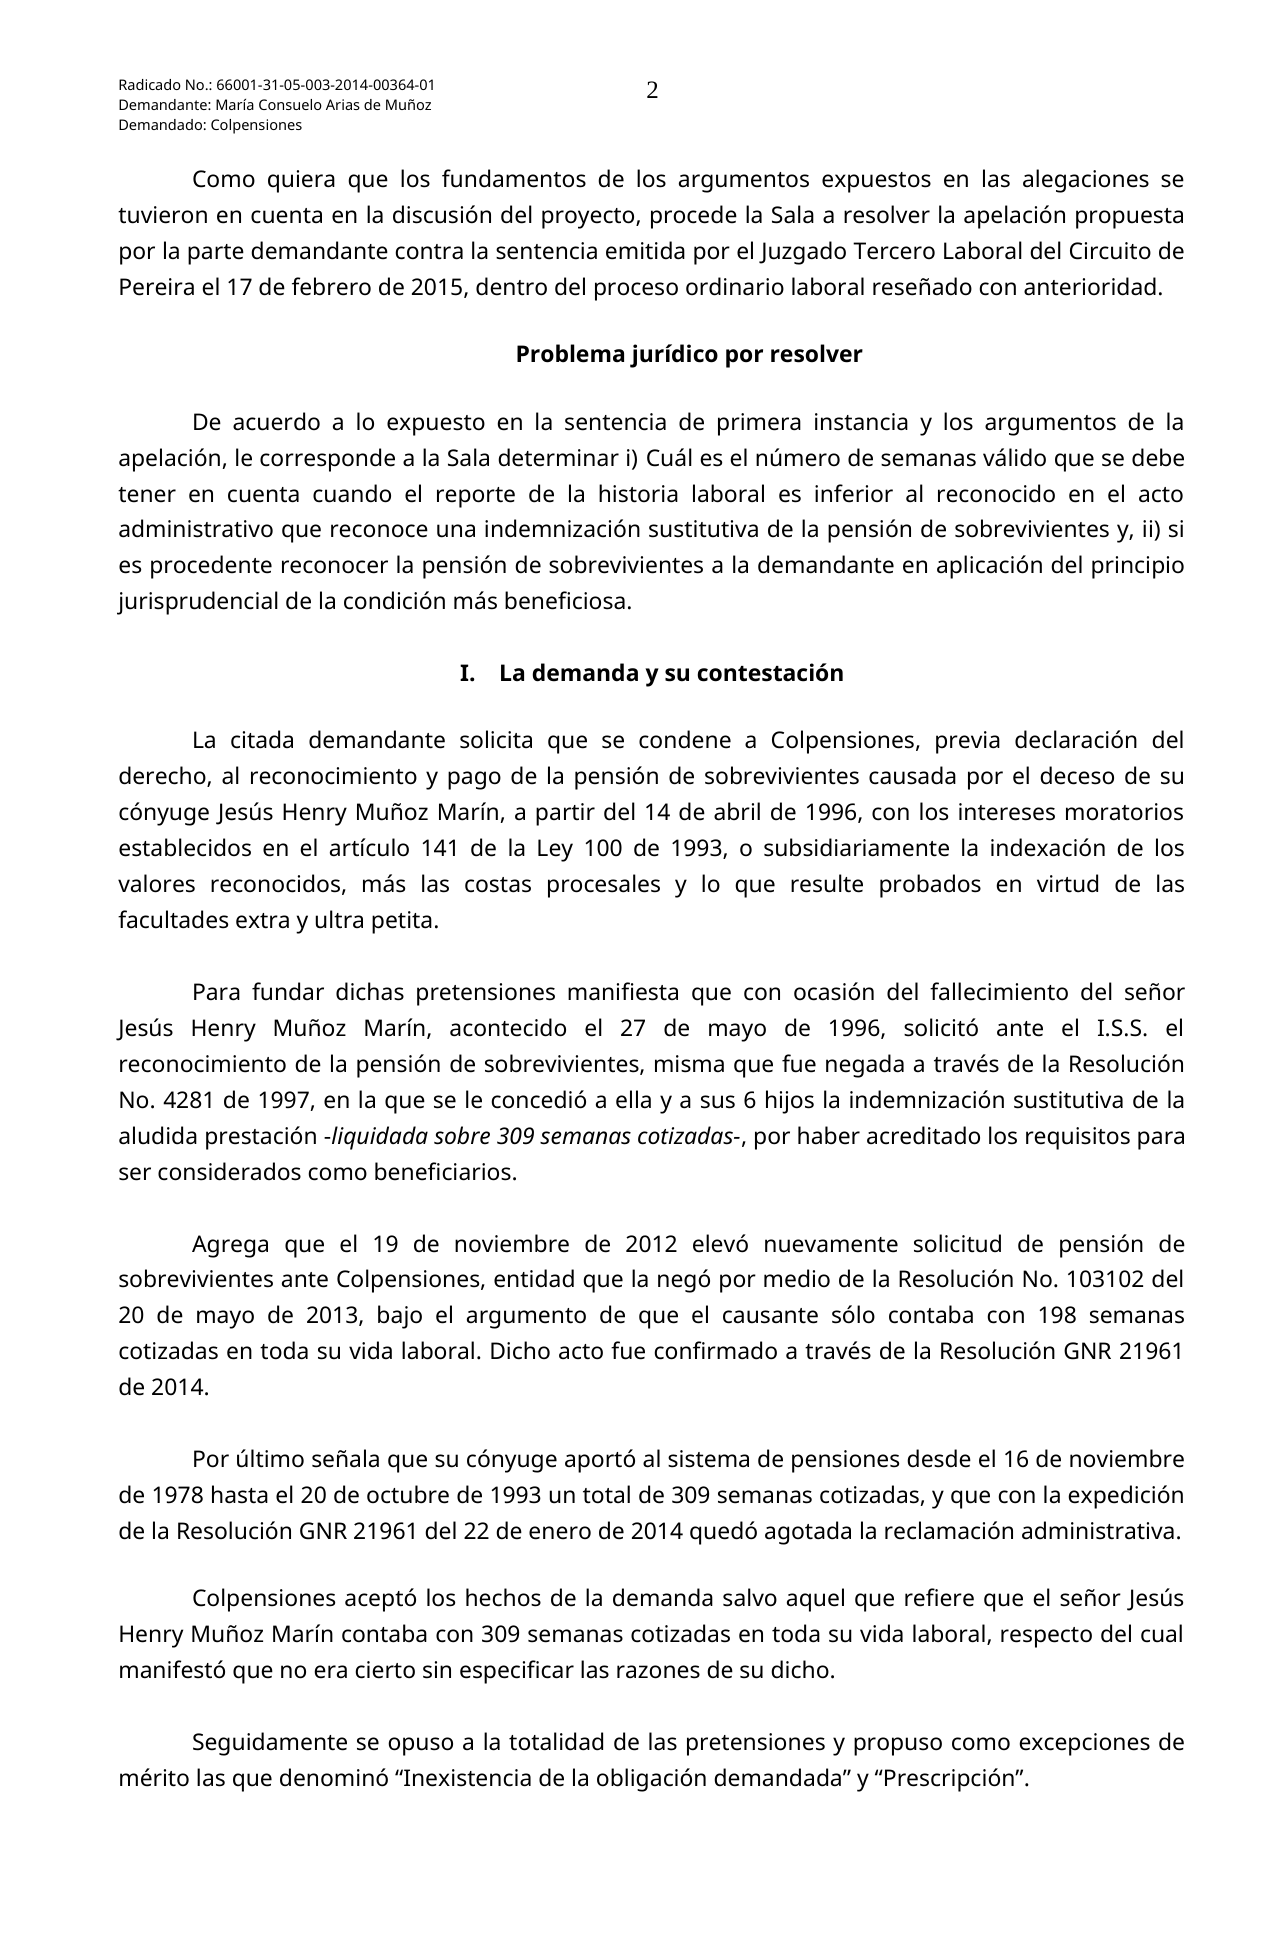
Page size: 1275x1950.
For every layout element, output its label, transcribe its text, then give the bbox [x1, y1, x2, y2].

list La demanda y su contestación [118, 657, 1186, 688]
text Por último señala que su cónyuge aportó al sistema de pensiones desde el 16 de noviembre de 1978 hasta el 20 de octubre de 1993 un total de 309 semanas cotizadas, y que con la expedición de la Resolución GNR 21961 del 22 de enero de 2014 quedó agotada la reclamación administrativa. [118, 1443, 1186, 1546]
text Como quiera que los fundamentos de los argumentos expuestos en las alegaciones se tuvieron en cuenta en la discusión del proyecto, procede la Sala a resolver la apelación propuesta por la parte demandante contra la sentencia emitida por el Juzgado Tercero Laboral del Circuito de Pereira el 17 de febrero de 2015, dentro del proceso ordinario laboral reseñado con anterioridad. [118, 163, 1186, 302]
text Problema jurídico por resolver [118, 338, 1186, 370]
text Seguidamente se opuso a la totalidad de las pretensiones y propuso como excepciones de mérito las que denominó “Inexistencia de la obligación demandada” y “Prescripción”. [118, 1726, 1186, 1793]
text Agrega que el 19 de noviembre de 2012 elevó nuevamente solicitud de pensión de sobrevivientes ante Colpensiones, entidad que la negó por medio de la Resolución No. 103102 del 20 de mayo de 2013, bajo el argumento de que el causante sólo contaba con 198 semanas cotizadas en toda su vida laboral. Dicho acto fue confirmado a través de la Resolución GNR 21961 de 2014. [118, 1227, 1186, 1402]
text La citada demandante solicita que se condene a Colpensiones, previa declaración del derecho, al reconocimiento y pago de la pensión de sobrevivientes causada por el deceso de su cónyuge Jesús Henry Muñoz Marín, a partir del 14 de abril de 1996, con los intereses moratorios establecidos en el artículo 141 de la Ley 100 de 1993, o subsidiariamente la indexación de los valores reconocidos, más las costas procesales y lo que resulte probados en virtud de las facultades extra y ultra petita. [118, 724, 1186, 935]
text De acuerdo a lo expuesto en la sentencia de primera instancia y los argumentos de la apelación, le corresponde a la Sala determinar i) Cuál es el número de semanas válido que se debe tener en cuenta cuando el reporte de la historia laboral es inferior al reconocido en el acto administrativo que reconoce una indemnización sustitutiva de la pensión de sobrevivientes y, ii) si es procedente reconocer la pensión de sobrevivientes a la demandante en aplicación del principio jurisprudencial de la condición más beneficiosa. [118, 406, 1186, 617]
text Colpensiones aceptó los hechos de la demanda salvo aquel que refiere que el señor Jesús Henry Muñoz Marín contaba con 309 semanas cotizadas en toda su vida laboral, respecto del cual manifestó que no era cierto sin especificar las razones de su dicho. [118, 1582, 1186, 1685]
text Para fundar dichas pretensiones manifiesta que con ocasión del fallecimiento del señor Jesús Henry Muñoz Marín, acontecido el 27 de mayo de 1996, solicitó ante el I.S.S. el reconocimiento de la pensión de sobrevivientes, misma que fue negada a través de la Resolución No. 4281 de 1997, en la que se le concedió a ella y a sus 6 hijos la indemnización sustitutiva de la aludida prestación -liquidada sobre 309 semanas cotizadas-, por haber acreditado los requisitos para ser considerados como beneficiarios. [118, 976, 1186, 1187]
